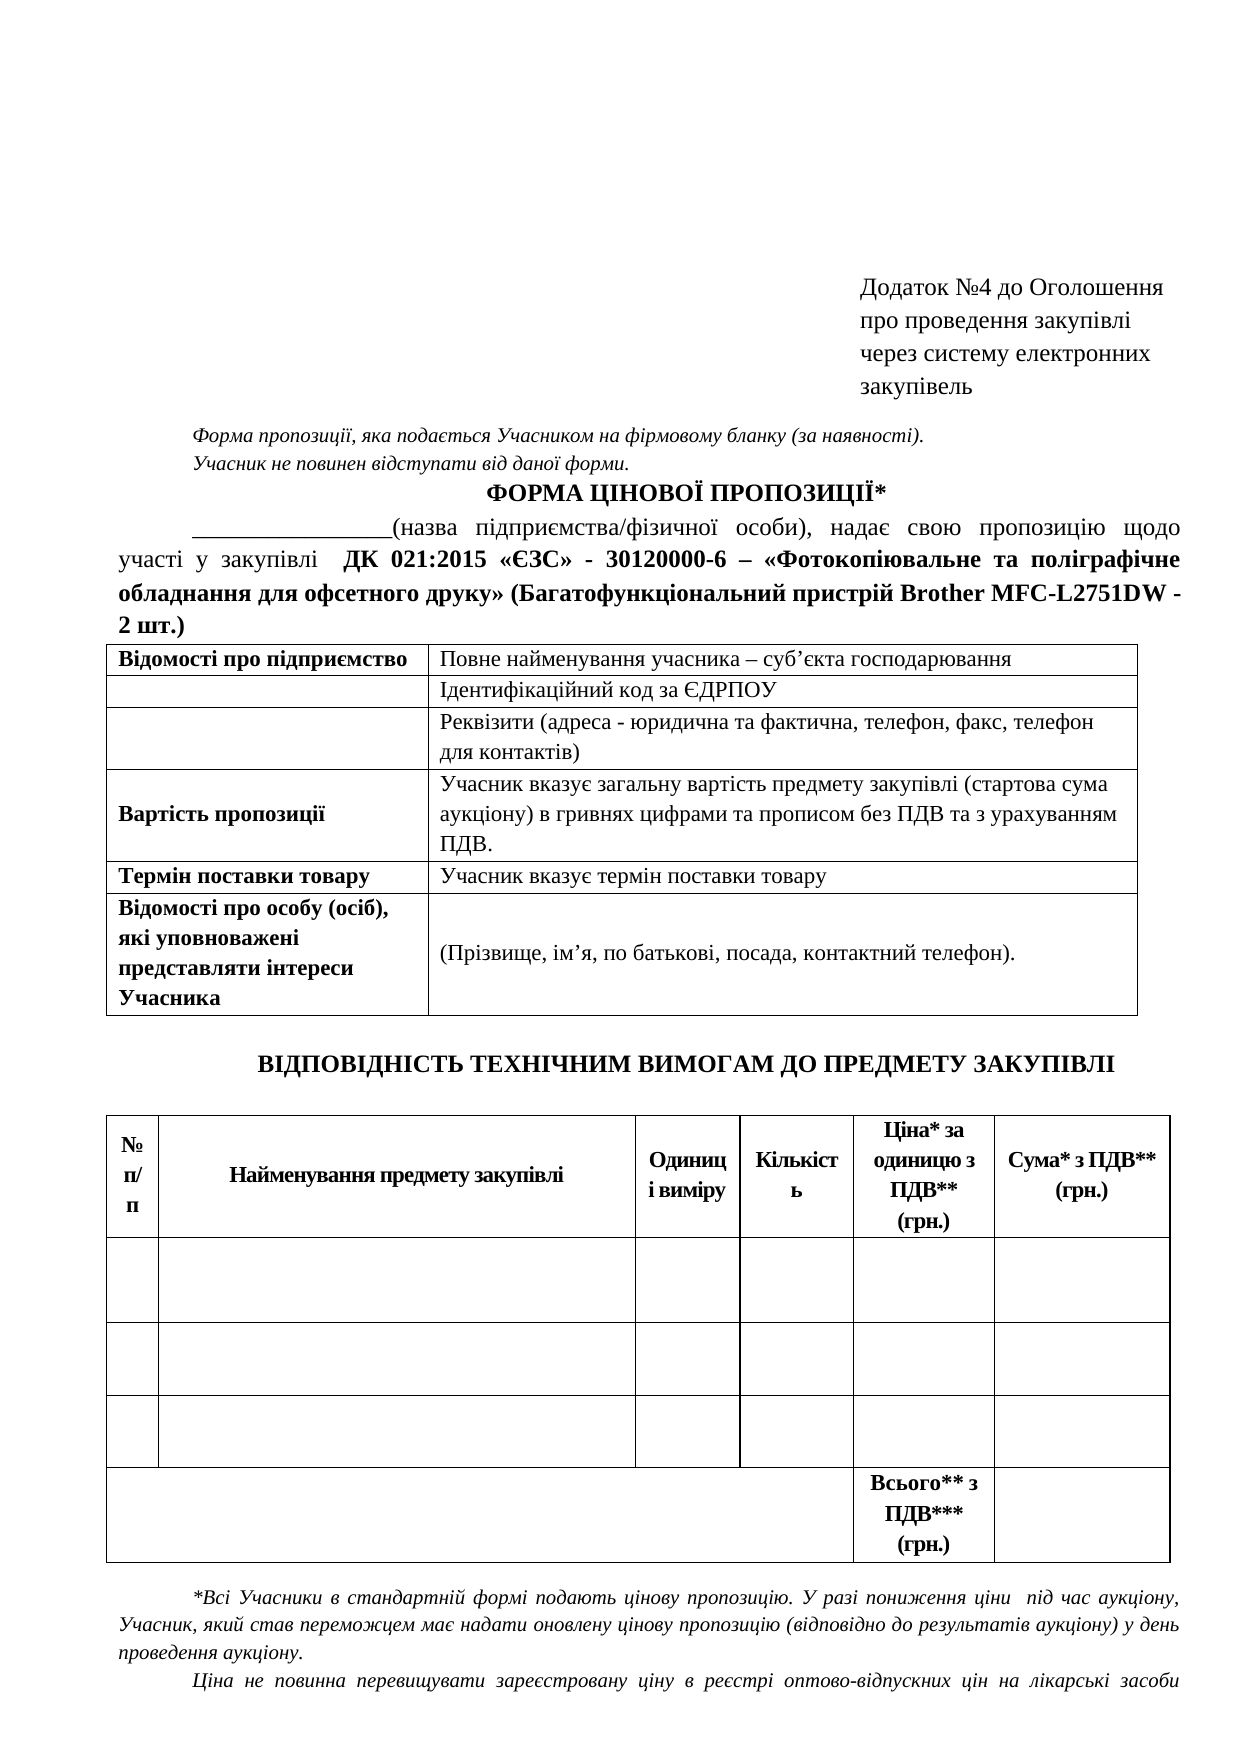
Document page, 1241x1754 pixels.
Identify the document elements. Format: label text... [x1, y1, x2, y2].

table_cell [995, 1323, 1169, 1394]
table_header Сума* з ПДВ** (грн.) [995, 1116, 1169, 1237]
table_cell [159, 1396, 635, 1467]
table_cell [995, 1238, 1169, 1322]
table_cell [107, 1468, 853, 1562]
table_cell [636, 1238, 739, 1322]
table_cell [107, 708, 428, 769]
table_cell Ідентифікаційний код за ЄДРПОУ [429, 676, 1137, 707]
text закупівель [786, 371, 1181, 400]
text *Всі Учасники в стандартній формі подають цінову пропозицію. У разі пониження ціни під час аукціону, Учасник, який став переможцем має надати оновлену цінову пропозицію (відповідно до результатів аукціону) у день проведення аукціону. [118, 1585, 1181, 1664]
table_cell [854, 1238, 994, 1322]
table_cell Термін поставки товару [107, 862, 428, 893]
table_cell [636, 1323, 739, 1394]
table_cell [107, 1396, 158, 1467]
text ВІДПОВІДНІСТЬ ТЕХНІЧНИМ ВИМОГАМ ДО ПРЕДМЕТУ ЗАКУПІВЛІ [118, 1049, 1181, 1078]
text Учасник не повинен відступати від даної форми. [118, 451, 1161, 475]
table_cell Реквізити (адреса - юридична та фактична, телефон, факс, телефон для контактів) [429, 708, 1137, 769]
table_cell [741, 1396, 853, 1467]
table_header Повне найменування учасника – суб’єкта господарювання [429, 645, 1137, 675]
text про проведення закупівлі [786, 305, 1181, 334]
text через систему електронних [786, 338, 1181, 367]
table_cell [159, 1323, 635, 1394]
table_cell [854, 1396, 994, 1467]
table_header Найменування предмету закупівлі [159, 1116, 635, 1237]
table_cell [995, 1396, 1169, 1467]
table_header Відомості про підприємство [107, 645, 428, 675]
subtitle Форма ЦІНОВОЇ пропозиції* [118, 478, 1181, 507]
table_cell [107, 1323, 158, 1394]
table_header № п/п [107, 1116, 158, 1237]
table_header Одиниці виміру [636, 1116, 739, 1237]
text Форма пропозиції, яка подається Учасником на фірмовому бланку (за наявності). [118, 423, 1161, 447]
table_cell [854, 1323, 994, 1394]
table_cell [107, 676, 428, 707]
table_cell Відомості про особу (осіб), які уповноважені представляти інтереси Учасника [107, 894, 428, 1015]
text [118, 1668, 1181, 1692]
text ________________(назва підприємства/фізичної особи), надає свою пропозицію щодо участі у закупівлі ДК 021:2015 «ЄЗС» - 30120000-6 – «Фотокопіювальне та поліграфічне обладнання для офсетного друку» (Багатофункціональний пристрій Brother MFC-L2751DW -2 шт.) [118, 512, 1181, 639]
table_cell Всього** з ПДВ*** (грн.) [854, 1468, 994, 1562]
table_header Ціна* за одиницю з ПДВ** (грн.) [854, 1116, 994, 1237]
table_cell Вартість пропозиції [107, 770, 428, 861]
table_header Кількість [741, 1116, 853, 1237]
table_cell [159, 1238, 635, 1322]
table_cell (Прізвище, ім’я, по батькові, посада, контактний телефон). [429, 894, 1137, 1015]
text Додаток №4 до Оголошення [786, 272, 1181, 301]
table_cell [995, 1468, 1169, 1562]
table_cell Учасник вказує термін поставки товару [429, 862, 1137, 893]
table_cell [107, 1238, 158, 1322]
table_cell [741, 1323, 853, 1394]
table_cell Учасник вказує загальну вартість предмету закупівлі (стартова сума аукціону) в гривнях цифрами та прописом без ПДВ та з урахуванням ПДВ. [429, 770, 1137, 861]
table_cell [636, 1396, 739, 1467]
table_cell [741, 1238, 853, 1322]
